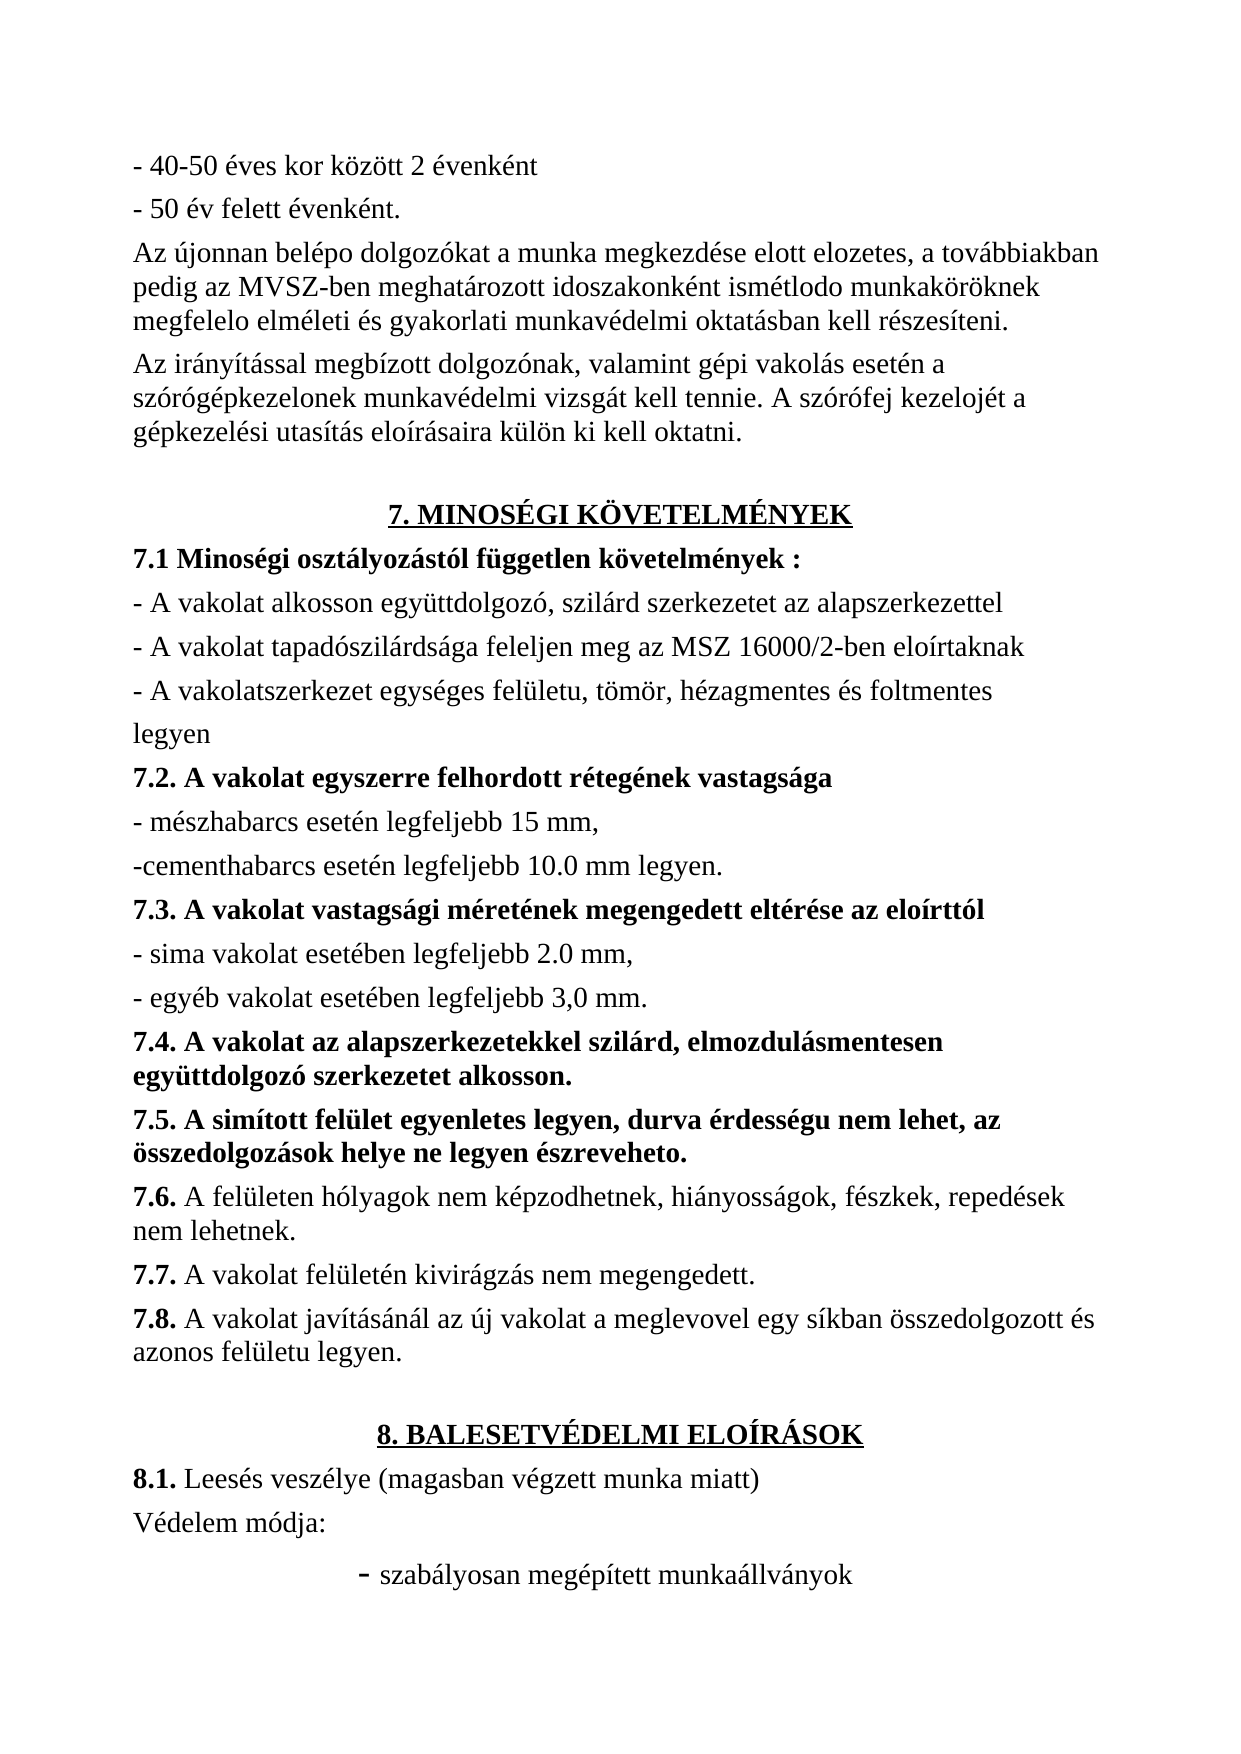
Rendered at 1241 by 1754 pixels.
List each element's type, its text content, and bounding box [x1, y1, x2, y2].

text 7.8. A vakolat javításánál az új vakolat a meglevovel egy síkban összedolgozott és azonos felületu legyen. [133, 1301, 1108, 1368]
text - mészhabarcs esetén legfeljebb 15 mm, [133, 804, 1108, 838]
text - 50 év felett évenként. [133, 192, 1108, 225]
text 7.4. A vakolat az alapszerkezetekkel szilárd, elmozdulásmentesen együttdolgozó szerkezetet alkosson. [133, 1024, 1108, 1091]
text 8.1. Leesés veszélye (magasban végzett munka miatt) [133, 1461, 1108, 1495]
text -cementhabarcs esetén legfeljebb 10.0 mm legyen. [133, 848, 1108, 882]
text 7.6. A felületen hólyagok nem képzodhetnek, hiányosságok, fészkek, repedések nem lehetnek. [133, 1179, 1108, 1246]
text 7.7. A vakolat felületén kivirágzás nem megengedett. [133, 1257, 1108, 1290]
text Védelem módja: [133, 1505, 1108, 1539]
text 8. BALESETVÉDELMI ELOÍRÁSOK [133, 1417, 1108, 1451]
text 7. MINOSÉGI KÖVETELMÉNYEK [133, 497, 1108, 530]
text Az irányítással megbízott dolgozónak, valamint gépi vakolás esetén a szórógépkezelonek munkavédelmi vizsgát kell tennie. A szórófej kezelojét a gépkezelési utasítás eloírásaira külön ki kell oktatni. [133, 347, 1108, 447]
text - A vakolat tapadószilárdsága feleljen meg az MSZ 16000/2-ben eloírtaknak [133, 629, 1108, 662]
text - A vakolatszerkezet egységes felületu, tömör, hézagmentes és foltmentes [133, 673, 1108, 706]
text - szabályosan megépített munkaállványok [358, 1549, 1108, 1592]
text 7.1 Minoségi osztályozástól független követelmények : [133, 541, 1108, 574]
text legyen [133, 717, 1108, 750]
text 7.3. A vakolat vastagsági méretének megengedett eltérése az eloírttól [133, 892, 1108, 926]
text 7.2. A vakolat egyszerre felhordott rétegének vastagsága [133, 761, 1108, 794]
text - sima vakolat esetében legfeljebb 2.0 mm, [133, 936, 1108, 970]
text - egyéb vakolat esetében legfeljebb 3,0 mm. [133, 980, 1108, 1014]
text - A vakolat alkosson együttdolgozó, szilárd szerkezetet az alapszerkezettel [133, 585, 1108, 618]
text 7.5. A simított felület egyenletes legyen, durva érdességu nem lehet, az összedolgozások helye ne legyen észreveheto. [133, 1102, 1108, 1169]
text Az újonnan belépo dolgozókat a munka megkezdése elott elozetes, a továbbiakban pedig az MVSZ-ben meghatározott idoszakonként ismétlodo munkaköröknek megfelelo elméleti és gyakorlati munkavédelmi oktatásban kell részesíteni. [133, 236, 1108, 336]
text - 40-50 éves kor között 2 évenként [133, 148, 1108, 181]
